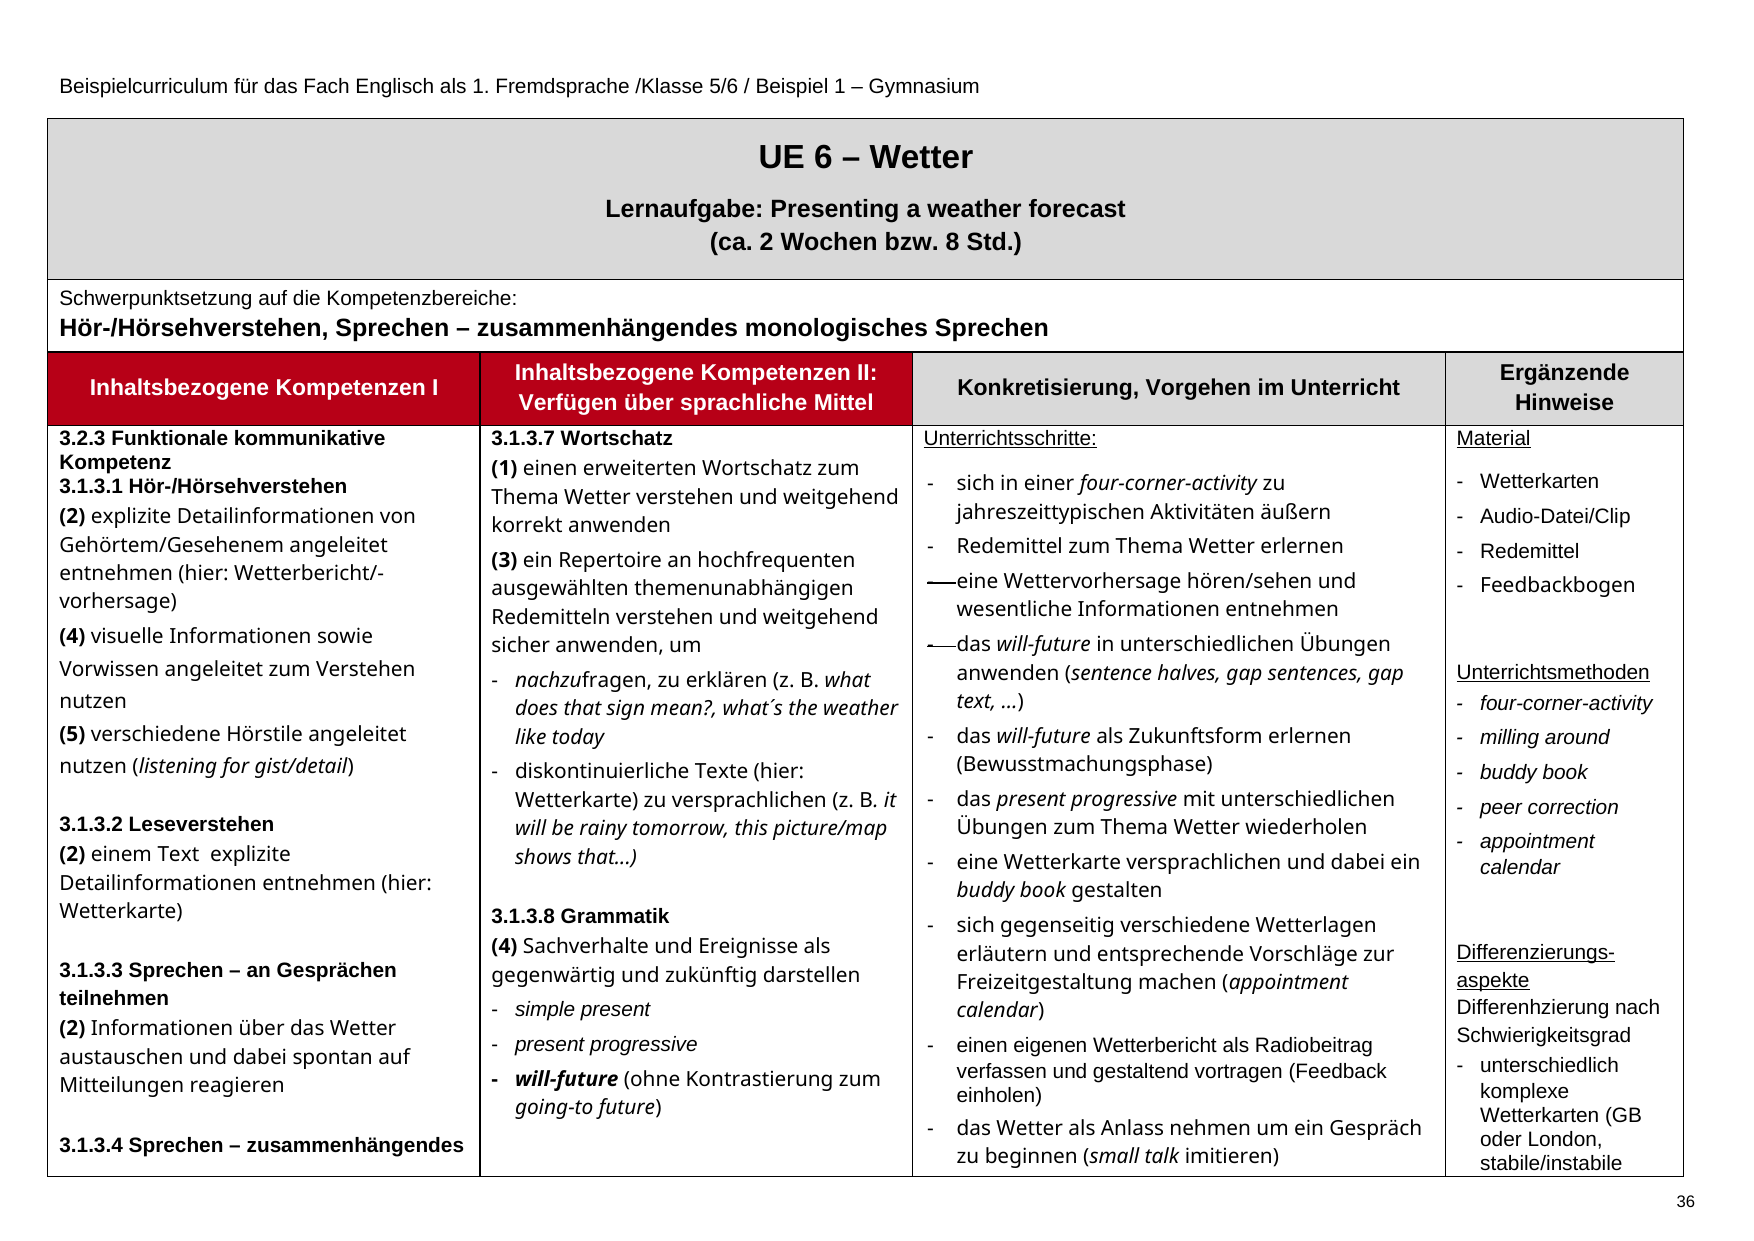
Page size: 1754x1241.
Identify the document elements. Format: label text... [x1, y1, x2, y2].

table_header UE 6 – Wetter Lernaufgabe: Presenting a weather forecast (ca. 2 Wochen bzw. 8 Std.) [48, 119, 1683, 279]
table_cell Inhaltsbezogene Kompetenzen I [48, 353, 479, 425]
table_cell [1446, 426, 1683, 1176]
table_cell Konkretisierung, Vorgehen im Unterricht [913, 353, 1445, 425]
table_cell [913, 426, 1445, 1176]
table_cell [48, 426, 479, 1176]
table_cell Ergänzende Hinweise [1446, 353, 1683, 425]
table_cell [481, 426, 912, 1176]
table_cell Schwerpunktsetzung auf die Kompetenzbereiche: Hör-/Hörsehverstehen, Sprechen – zusammenhängendes monologisches Sprechen [48, 280, 1683, 351]
table_cell Inhaltsbezogene Kompetenzen II: Verfügen über sprachliche Mittel [481, 353, 912, 425]
